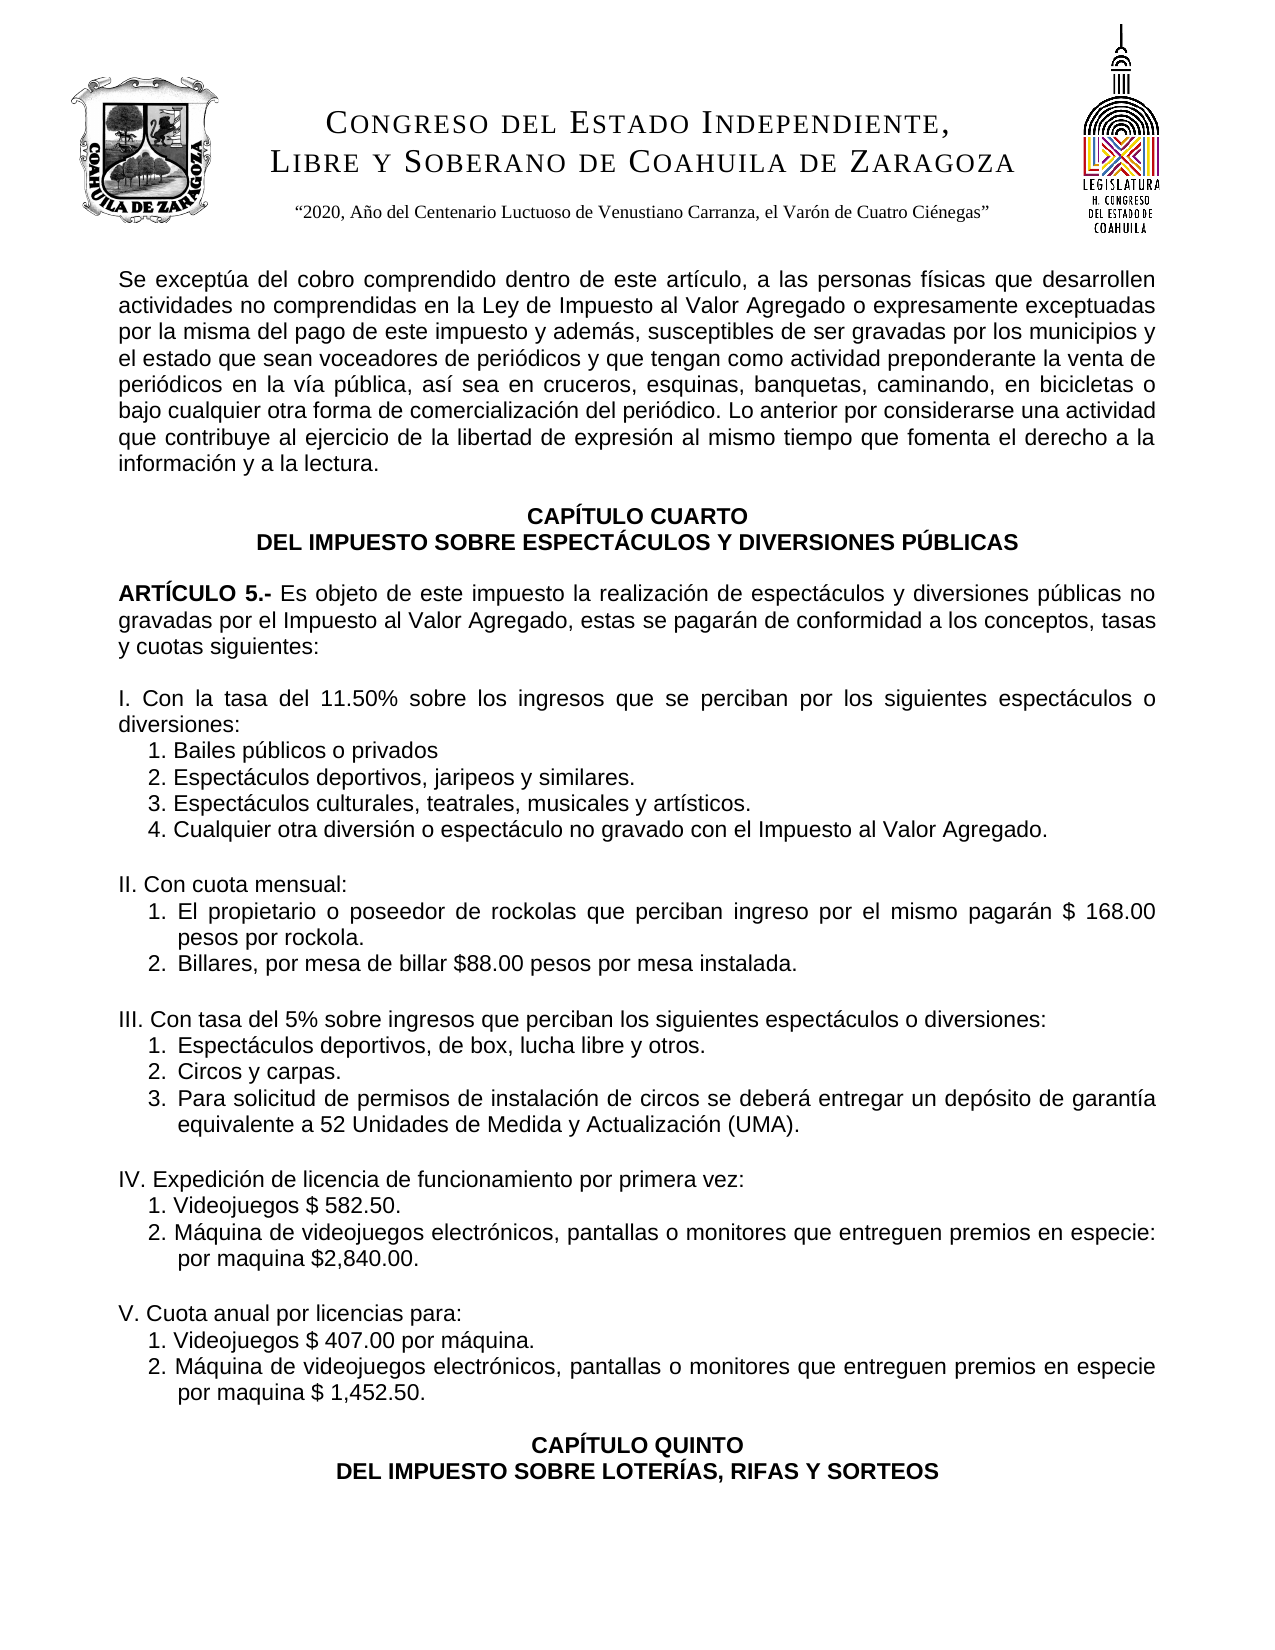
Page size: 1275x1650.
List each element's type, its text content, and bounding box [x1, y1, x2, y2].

text 1. Videojuegos $ 407.00 por máquina. [148, 1327, 1157, 1353]
text III. Con tasa del 5% sobre ingresos que perciban los siguientes espectáculos o diversiones: [118, 1006, 1157, 1032]
text Se exceptúa del cobro comprendido dentro de este artículo, a las personas físicas que desarrollen actividades no comprendidas en la Ley de Impuesto al Valor Agregado o expresamente exceptuadas por la misma del pago de este impuesto y además, susceptibles de ser gravadas por los municipios y el estado que sean voceadores de periódicos y que tengan como actividad preponderante la venta de periódicos en la vía pública, así sea en cruceros, esquinas, banquetas, caminando, en bicicletas o bajo cualquier otra forma de comercialización del periódico. Lo anterior por considerarse una actividad que contribuye al ejercicio de la libertad de expresión al mismo tiempo que fomenta el derecho a la información y a la lectura. [118, 266, 1157, 476]
text 2. Máquina de videojuegos electrónicos, pantallas o monitores que entreguen premios en especie por maquina $ 1,452.50. [148, 1353, 1157, 1406]
text DEL IMPUESTO SOBRE LOTERÍAS, RIFAS Y SORTEOS [118, 1458, 1157, 1485]
text 2. Espectáculos deportivos, jaripeos y similares. [148, 763, 1157, 790]
text 1. El propietario o poseedor de rockolas que perciban ingreso por el mismo pagarán $ 168.00 pesos por rockola. [148, 898, 1157, 950]
text 3. Espectáculos culturales, teatrales, musicales y artísticos. [148, 790, 1157, 816]
picture [70, 77, 219, 223]
text 1. Espectáculos deportivos, de box, lucha libre y otros. [148, 1032, 1157, 1058]
text CAPÍTULO CUARTO [118, 503, 1157, 529]
picture [1083, 24, 1160, 233]
text V. Cuota anual por licencias para: [118, 1300, 1157, 1327]
text I. Con la tasa del 11.50% sobre los ingresos que se perciban por los siguientes espectáculos o diversiones: [118, 684, 1157, 737]
text CAPÍTULO QUINTO [118, 1432, 1157, 1458]
text 2. Máquina de videojuegos electrónicos, pantallas o monitores que entreguen premios en especie: por maquina $2,840.00. [148, 1219, 1157, 1271]
text 3. Para solicitud de permisos de instalación de circos se deberá entregar un depósito de garantía equivalente a 52 Unidades de Medida y Actualización (UMA). [148, 1084, 1157, 1137]
text 2. Billares, por mesa de billar $88.00 pesos por mesa instalada. [148, 950, 1157, 977]
text 1. Bailes públicos o privados [148, 737, 1157, 763]
text IV. Expedición de licencia de funcionamiento por primera vez: [118, 1166, 1157, 1192]
text ARTÍCULO 5.- Es objeto de este impuesto la realización de espectáculos y diversiones públicas no gravadas por el Impuesto al Valor Agregado, estas se pagarán de conformidad a los conceptos, tasas y cuotas siguientes: [118, 580, 1157, 659]
text 2. Circos y carpas. [148, 1058, 1157, 1084]
text II. Con cuota mensual: [118, 871, 1157, 898]
text 1. Videojuegos $ 582.50. [148, 1192, 1157, 1219]
text 4. Cualquier otra diversión o espectáculo no gravado con el Impuesto al Valor Agregado. [148, 816, 1157, 843]
text DEL IMPUESTO SOBRE ESPECTÁCULOS Y DIVERSIONES PÚBLICAS [118, 529, 1157, 555]
